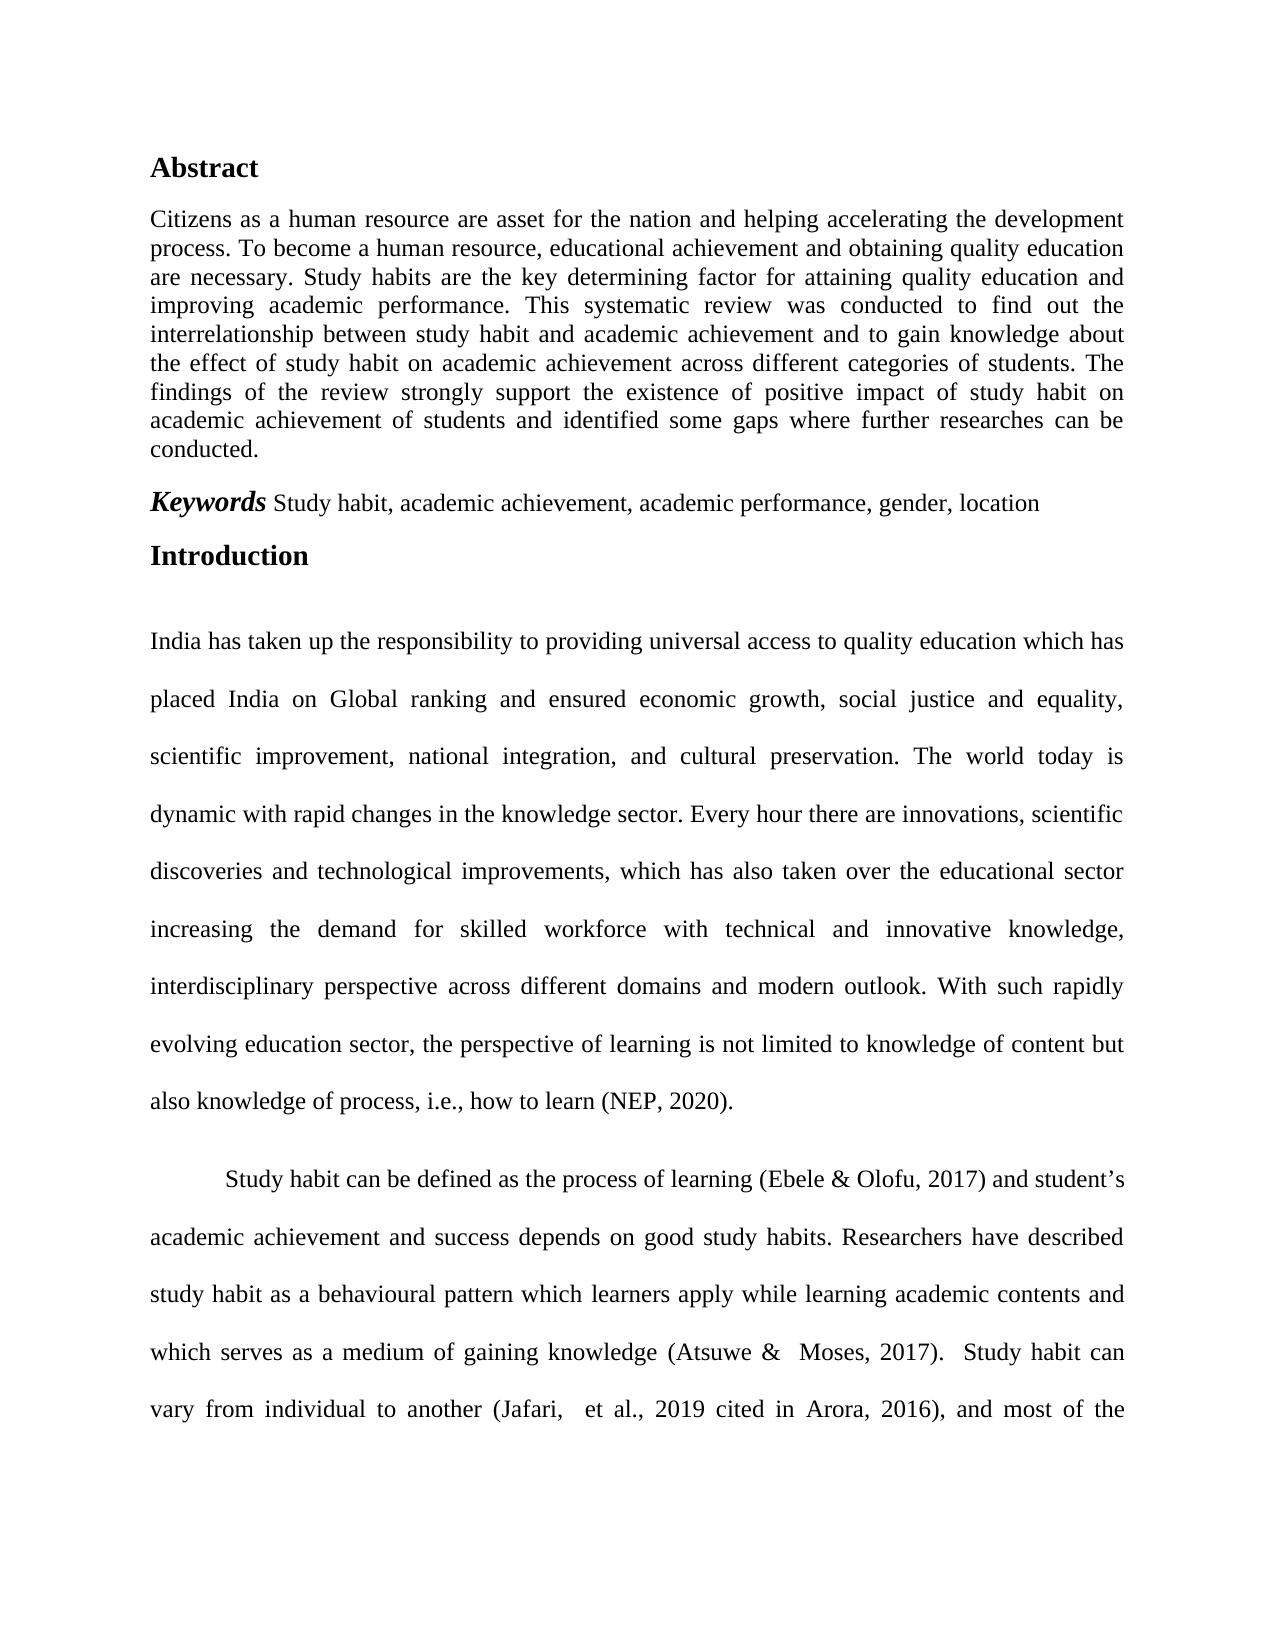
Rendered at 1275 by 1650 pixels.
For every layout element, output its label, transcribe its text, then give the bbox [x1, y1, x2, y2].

text Introduction [150, 538, 1125, 572]
text India has taken up the responsibility to providing universal access to quality education which has placed India on Global ranking and ensured economic growth, social justice and equality, scientific improvement, national integration, and cultural preservation. The world today is dynamic with rapid changes in the knowledge sector. Every hour there are innovations, scientific discoveries and technological improvements, which has also taken over the educational sector increasing the demand for skilled workforce with technical and innovative knowledge, interdisciplinary perspective across different domains and modern outlook. With such rapidly evolving education sector, the perspective of learning is not limited to knowledge of content but also knowledge of process, i.e., how to learn (NEP, 2020). [150, 626, 1125, 1115]
text Citizens as a human resource are asset for the nation and helping accelerating the development process. To become a human resource, educational achievement and obtaining quality education are necessary. Study habits are the key determining factor for attaining quality education and improving academic performance. This systematic review was conducted to find out the interrelationship between study habit and academic achievement and to gain knowledge about the effect of study habit on academic achievement across different categories of students. The findings of the review strongly support the existence of positive impact of study habit on academic achievement of students and identified some gaps where further researches can be conducted. [150, 204, 1125, 463]
text Keywords Study habit, academic achievement, academic performance, gender, location [150, 484, 1125, 517]
text Abstract [150, 150, 1125, 183]
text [150, 1164, 1125, 1423]
